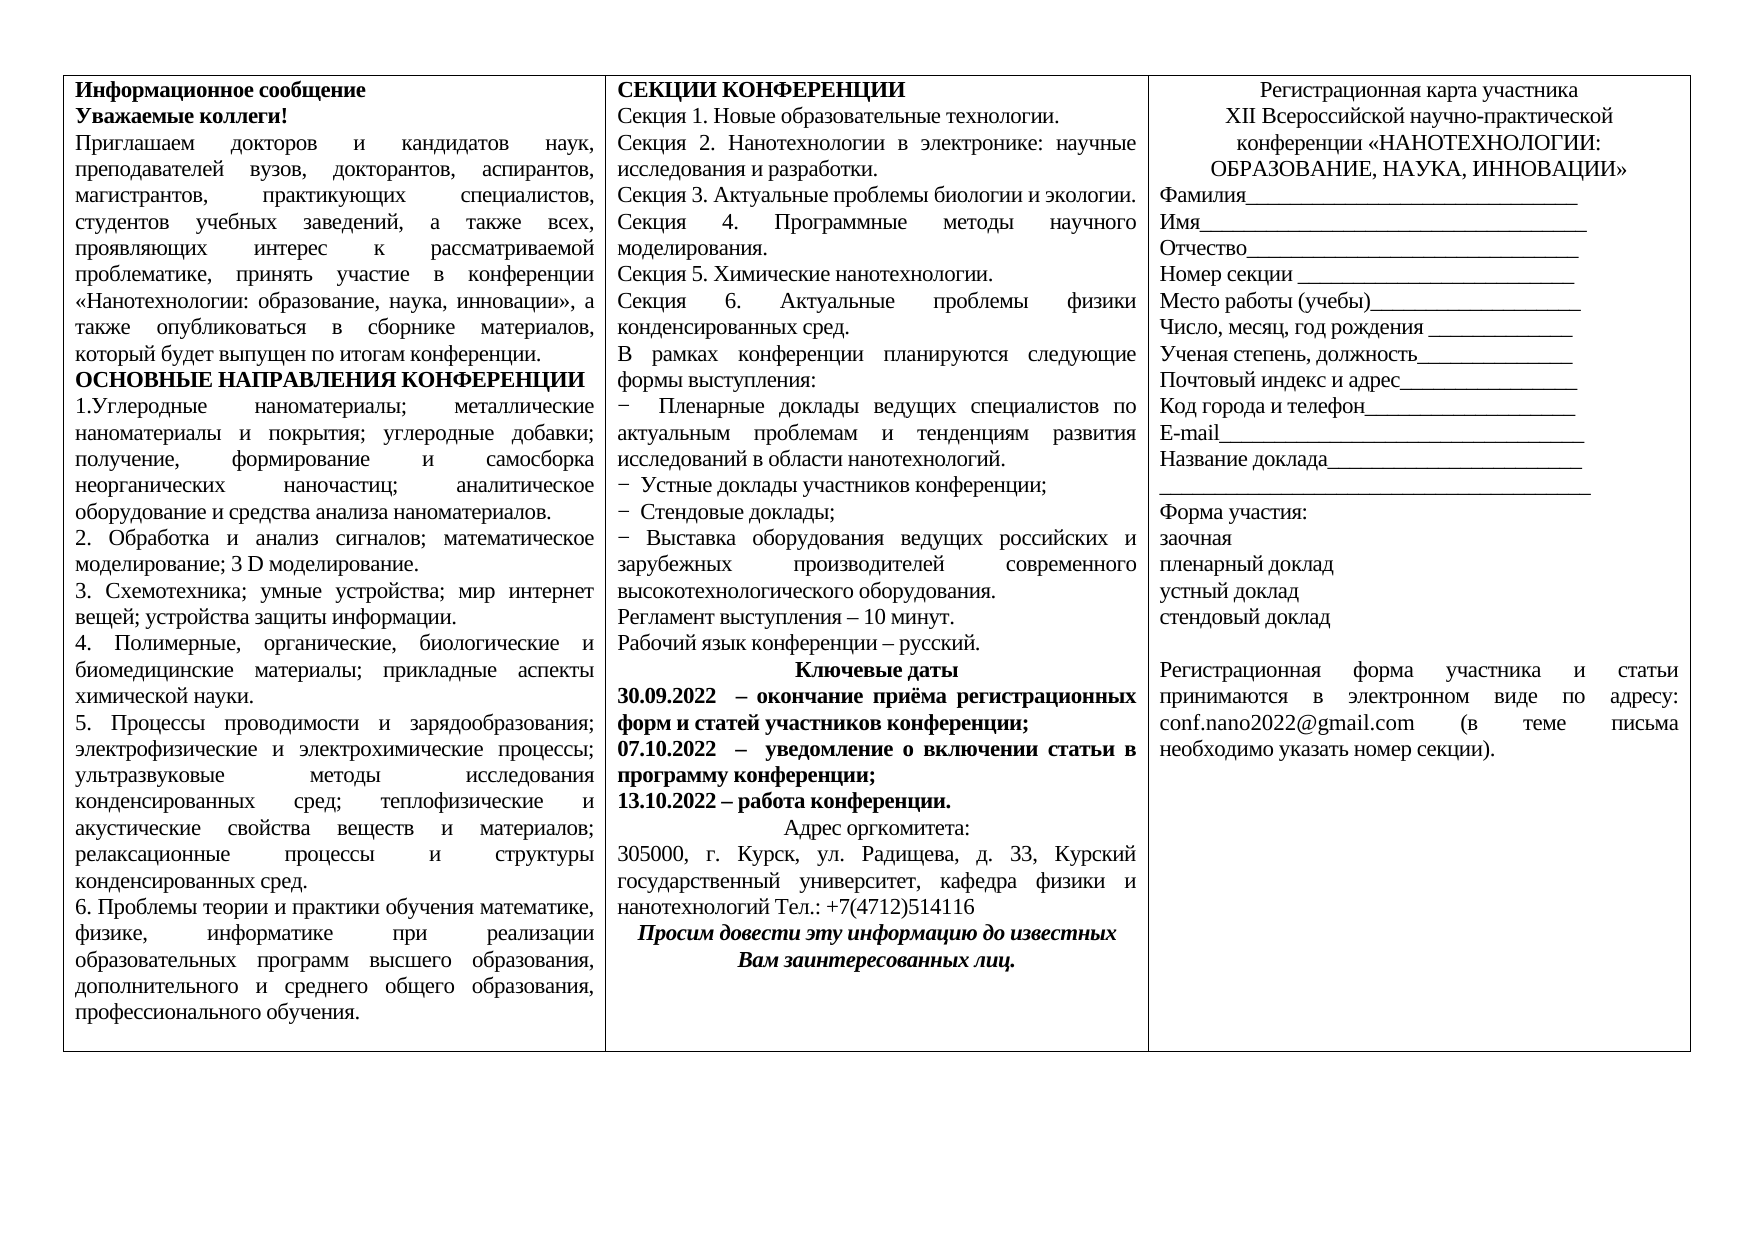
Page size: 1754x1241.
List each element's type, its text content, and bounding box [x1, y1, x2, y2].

table_header СЕКЦИИ КОНФЕРЕНЦИИ Секция 1. Новые образовательные технологии. Секция 2. Нанотехнологии в электронике: научные исследования и разработки. Секция 3. Актуальные проблемы биологии и экологии. Секция 4. Программные методы научного моделирования. Секция 5. Химические нанотехнологии. Секция 6. Актуальные проблемы физики конденсированных сред. В рамках конференции планируются следующие формы выступления: − Пленарные доклады ведущих специалистов по актуальным проблемам и тенденциям развития исследований в области нанотехнологий. − Устные доклады участников конференции; − Стендовые доклады; − Выставка оборудования ведущих российских и зарубежных производителей современного высокотехнологического оборудования. Регламент выступления – 10 минут. Рабочий язык конференции – русский. Ключевые даты 30.09.2022 – окончание приёма регистрационных форм и статей участников конференции; 07.10.2022 – уведомление о включении статьи в программу конференции; 13.10.2022 – работа конференции. Адрес оргкомитета: 305000, г. Курск, ул. Радищева, д. 33, Курский государственный университет, кафедра физики и нанотехнологий Тел.: +7(4712)514116 Просим довести эту информацию до известных Вам заинтересованных лиц. [606, 76, 1148, 1051]
table_header Информационное сообщение Уважаемые коллеги! Приглашаем докторов и кандидатов наук, преподавателей вузов, докторантов, аспирантов, магистрантов, практикующих специалистов, студентов учебных заведений, а также всех, проявляющих интерес к рассматриваемой проблематике, принять участие в конференции «Нанотехнологии: образование, наука, инновации», а также опубликоваться в сборнике материалов, который будет выпущен по итогам конференции. ОСНОВНЫЕ НАПРАВЛЕНИЯ КОНФЕРЕНЦИИ 1.Углеродные наноматериалы; металлические наноматериалы и покрытия; углеродные добавки; получение, формирование и самосборка неорганических наночастиц; аналитическое оборудование и средства анализа наноматериалов. 2. Обработка и анализ сигналов; математическое моделирование; 3 D моделирование. 3. Cхемотехника; умные устройства; мир интернет вещей; устройства защиты информации. 4. Полимерные, органические, биологические и биомедицинские материалы; прикладные аспекты химической науки. 5. Процессы проводимости и зарядообразования; электрофизические и электрохимические процессы; ультразвуковые методы исследования конденсированных сред; теплофизические и акустические свойства веществ и материалов; релаксационные процессы и структуры конденсированных сред. 6. Проблемы теории и практики обучения математике, физике, информатике при реализации образовательных программ высшего образования, дополнительного и среднего общего образования, профессионального обучения. [64, 76, 605, 1051]
table_header Регистрационная карта участника ХII Всероссийской научно-практической конференции «НАНОТЕХНОЛОГИИ: ОБРАЗОВАНИЕ, НАУКА, ИННОВАЦИИ» Фамилия______________________________ Имя___________________________________ Отчество______________________________ Номер секции _________________________ Место работы (учебы)___________________ Число, месяц, год рождения _____________ Ученая степень, должность______________ Почтовый индекс и адрес________________ Код города и телефон___________________ E-mail_________________________________ Название доклада_______________________ _______________________________________ Форма участия: заочная пленарный доклад устный доклад стендовый доклад Регистрационная форма участника и статьи принимаются в электронном виде по адресу: conf.nano2022@gmail.com (в теме письма необходимо указать номер секции). [1149, 76, 1690, 1051]
